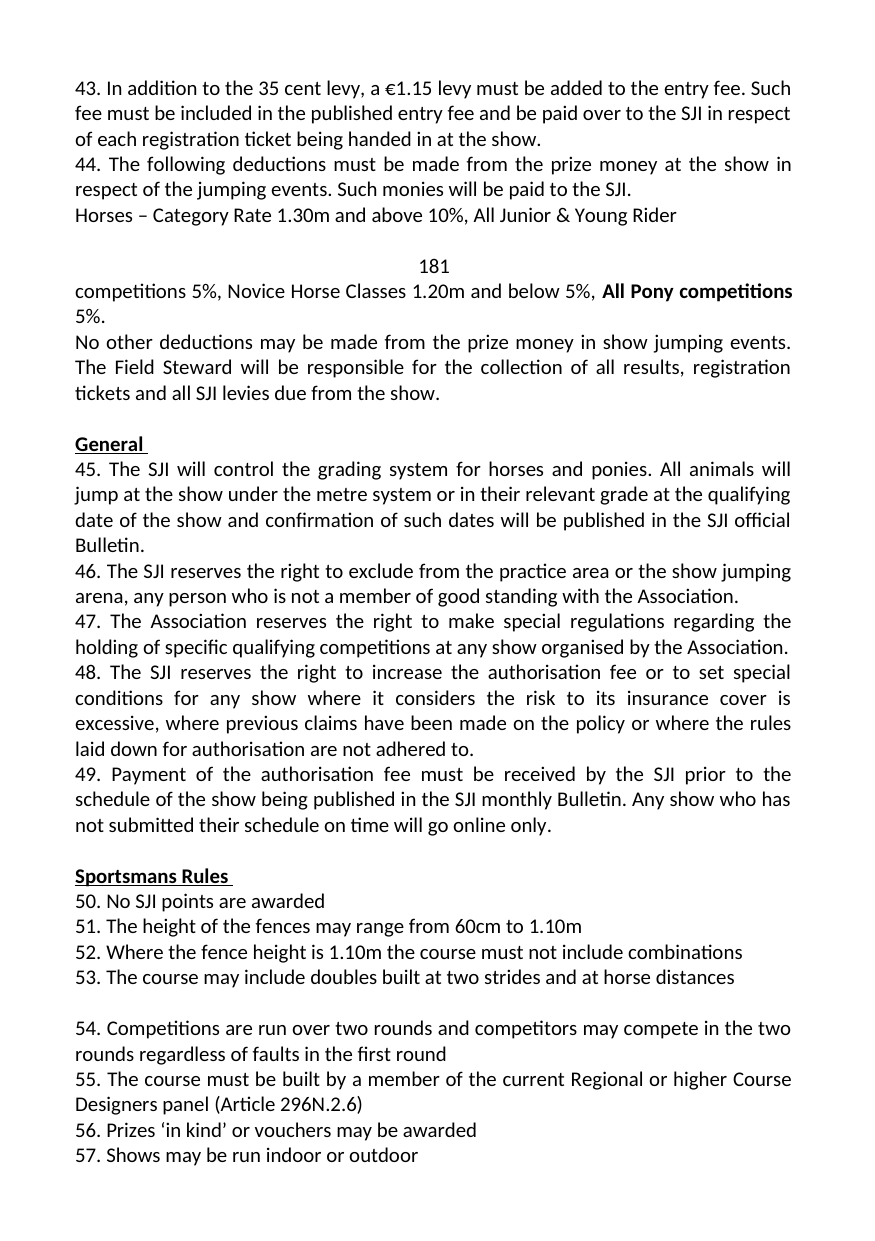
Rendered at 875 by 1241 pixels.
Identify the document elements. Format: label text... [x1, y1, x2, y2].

text 56. Prizes ‘in kind’ or vouchers may be awarded [75, 1117, 793, 1142]
text 51. The height of the fences may range from 60cm to 1.10m [75, 914, 793, 939]
text Horses – Category Rate 1.30m and above 10%, All Junior & Young Rider [75, 202, 793, 227]
text 55. The course must be built by a member of the current Regional or higher Course Designers panel (Article 296N.2.6) [75, 1066, 793, 1117]
text Sportsmans Rules [75, 863, 793, 888]
text No other deductions may be made from the prize money in show jumping events. The Field Steward will be responsible for the collection of all results, registration tickets and all SJI levies due from the show. [75, 329, 793, 405]
text 44. The following deductions must be made from the prize money at the show in respect of the jumping events. Such monies will be paid to the SJI. [75, 151, 793, 202]
text 49. Payment of the authorisation fee must be received by the SJI prior to the schedule of the show being published in the SJI monthly Bulletin. Any show who has not submitted their schedule on time will go online only. [75, 761, 793, 837]
text 54. Competitions are run over two rounds and competitors may compete in the two rounds regardless of faults in the first round [75, 1015, 793, 1066]
text 45. The SJI will control the grading system for horses and ponies. All animals will jump at the show under the metre system or in their relevant grade at the qualifying date of the show and confirmation of such dates will be published in the SJI official Bulletin. [75, 456, 793, 558]
text 53. The course may include doubles built at two strides and at horse distances [75, 964, 793, 990]
text General [75, 431, 793, 456]
text 57. Shows may be run indoor or outdoor [75, 1142, 793, 1168]
text 43. In addition to the 35 cent levy, a €1.15 levy must be added to the entry fee. Such fee must be included in the published entry fee and be paid over to the SJI in respect of each registration ticket being handed in at the show. [75, 75, 793, 151]
text 52. Where the fence height is 1.10m the course must not include combinations [75, 939, 793, 964]
text competitions 5%, Novice Horse Classes 1.20m and below 5%, All Pony competitions 5%. [75, 278, 793, 329]
text 50. No SJI points are awarded [75, 888, 793, 914]
text 181 [75, 253, 793, 278]
text 48. The SJI reserves the right to increase the authorisation fee or to set special conditions for any show where it considers the risk to its insurance cover is excessive, where previous claims have been made on the policy or where the rules laid down for authorisation are not adhered to. [75, 659, 793, 761]
text 46. The SJI reserves the right to exclude from the practice area or the show jumping arena, any person who is not a member of good standing with the Association. [75, 558, 793, 609]
text 47. The Association reserves the right to make special regulations regarding the holding of specific qualifying competitions at any show organised by the Association. [75, 609, 793, 659]
